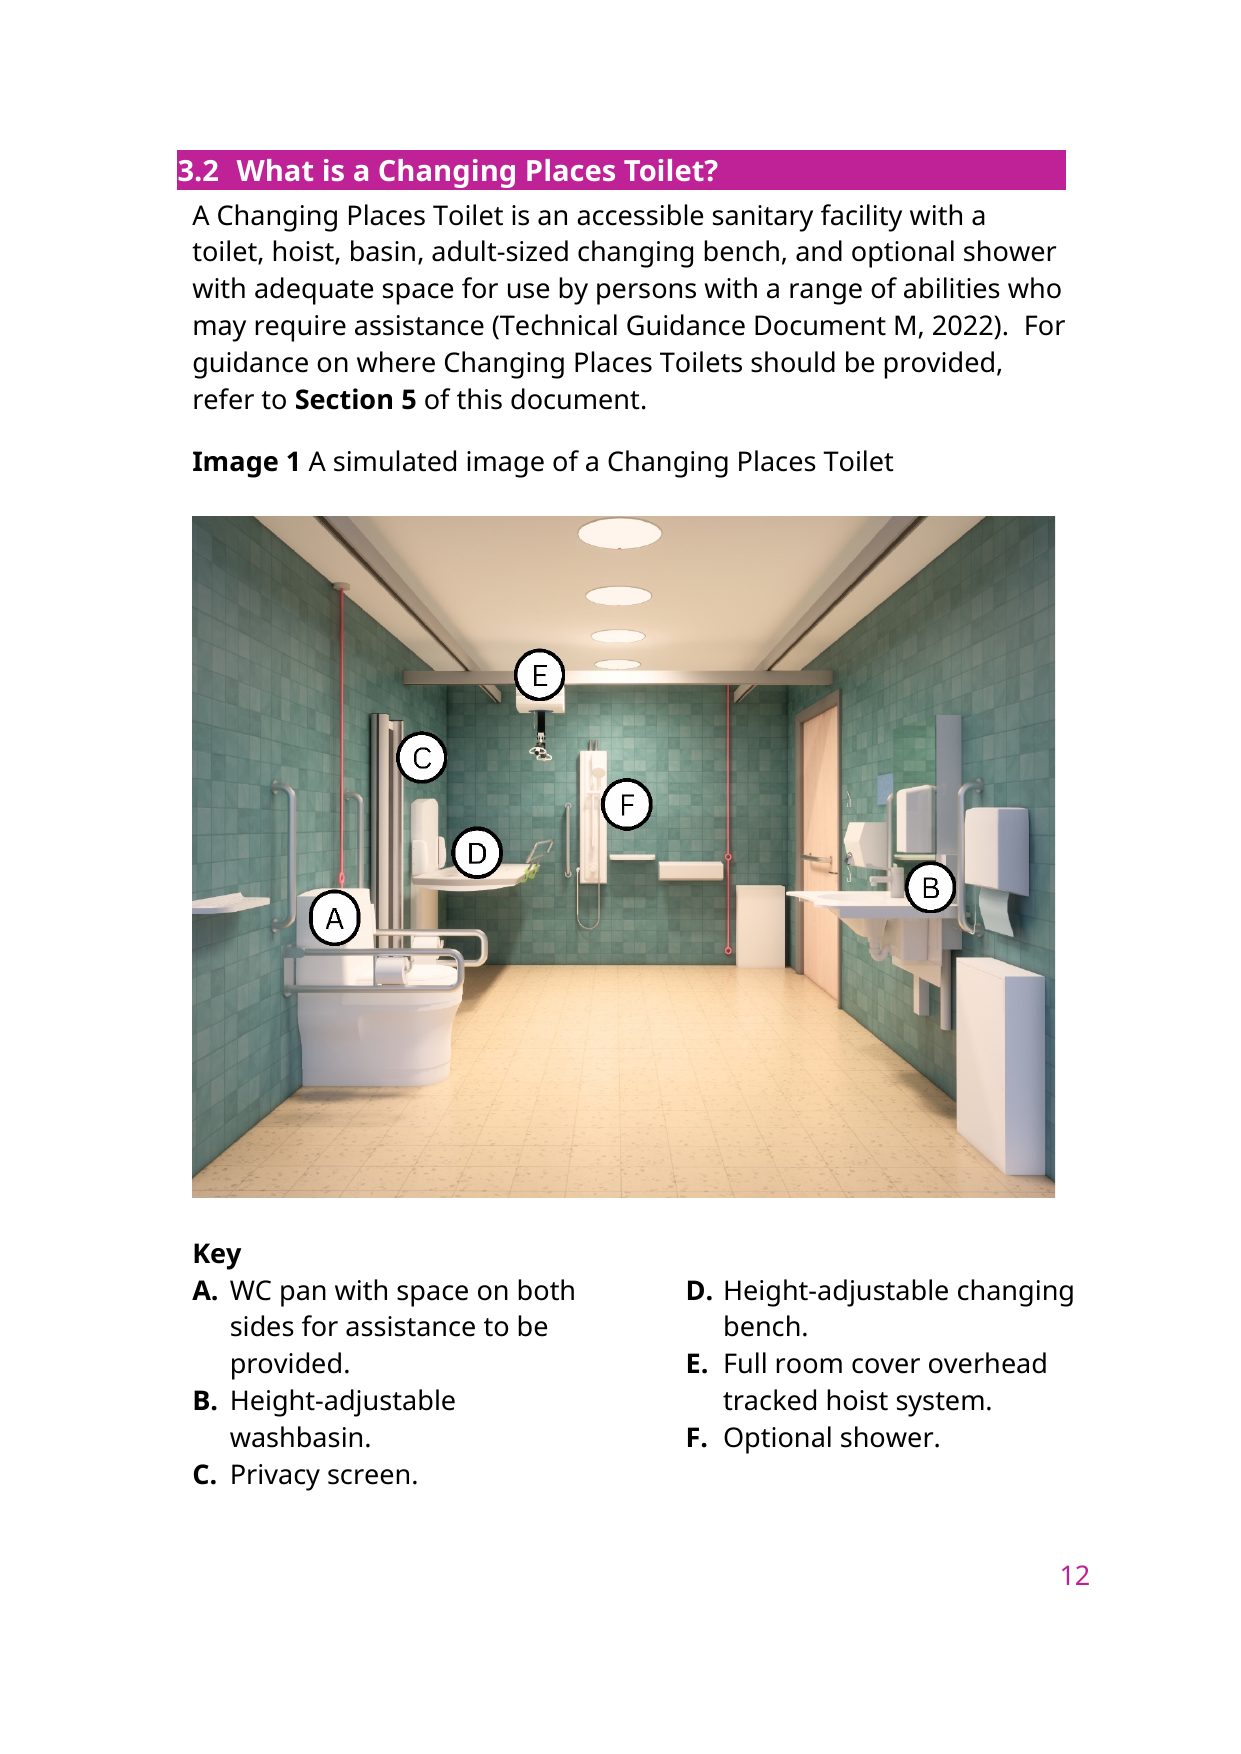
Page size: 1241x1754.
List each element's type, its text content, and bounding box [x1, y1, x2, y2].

list Optional shower. [685, 1418, 1090, 1455]
list Height-adjustable washbasin. [192, 1382, 597, 1455]
subtitle What is a Changing Places Toilet? [177, 150, 1066, 190]
list WC pan with space on both sides for assistance to be provided. [192, 1271, 597, 1382]
text A Changing Places Toilet is an accessible sanitary facility with a toilet, hoist, basin, adult-sized changing bench, and optional shower with adequate space for use by persons with a range of abilities who may require assistance (Technical Guidance Document M, 2022). For guidance on where Changing Places Toilets should be provided, refer to Section 5 of this document. [192, 196, 1066, 417]
list Full room cover overhead tracked hoist system. [685, 1345, 1090, 1418]
picture [192, 516, 1056, 1198]
text Key [192, 1234, 1090, 1271]
list Privacy screen. [192, 1455, 597, 1492]
text Image 1 A simulated image of a Changing Places Toilet [192, 442, 1066, 479]
list Height-adjustable changing bench. [685, 1271, 1090, 1345]
